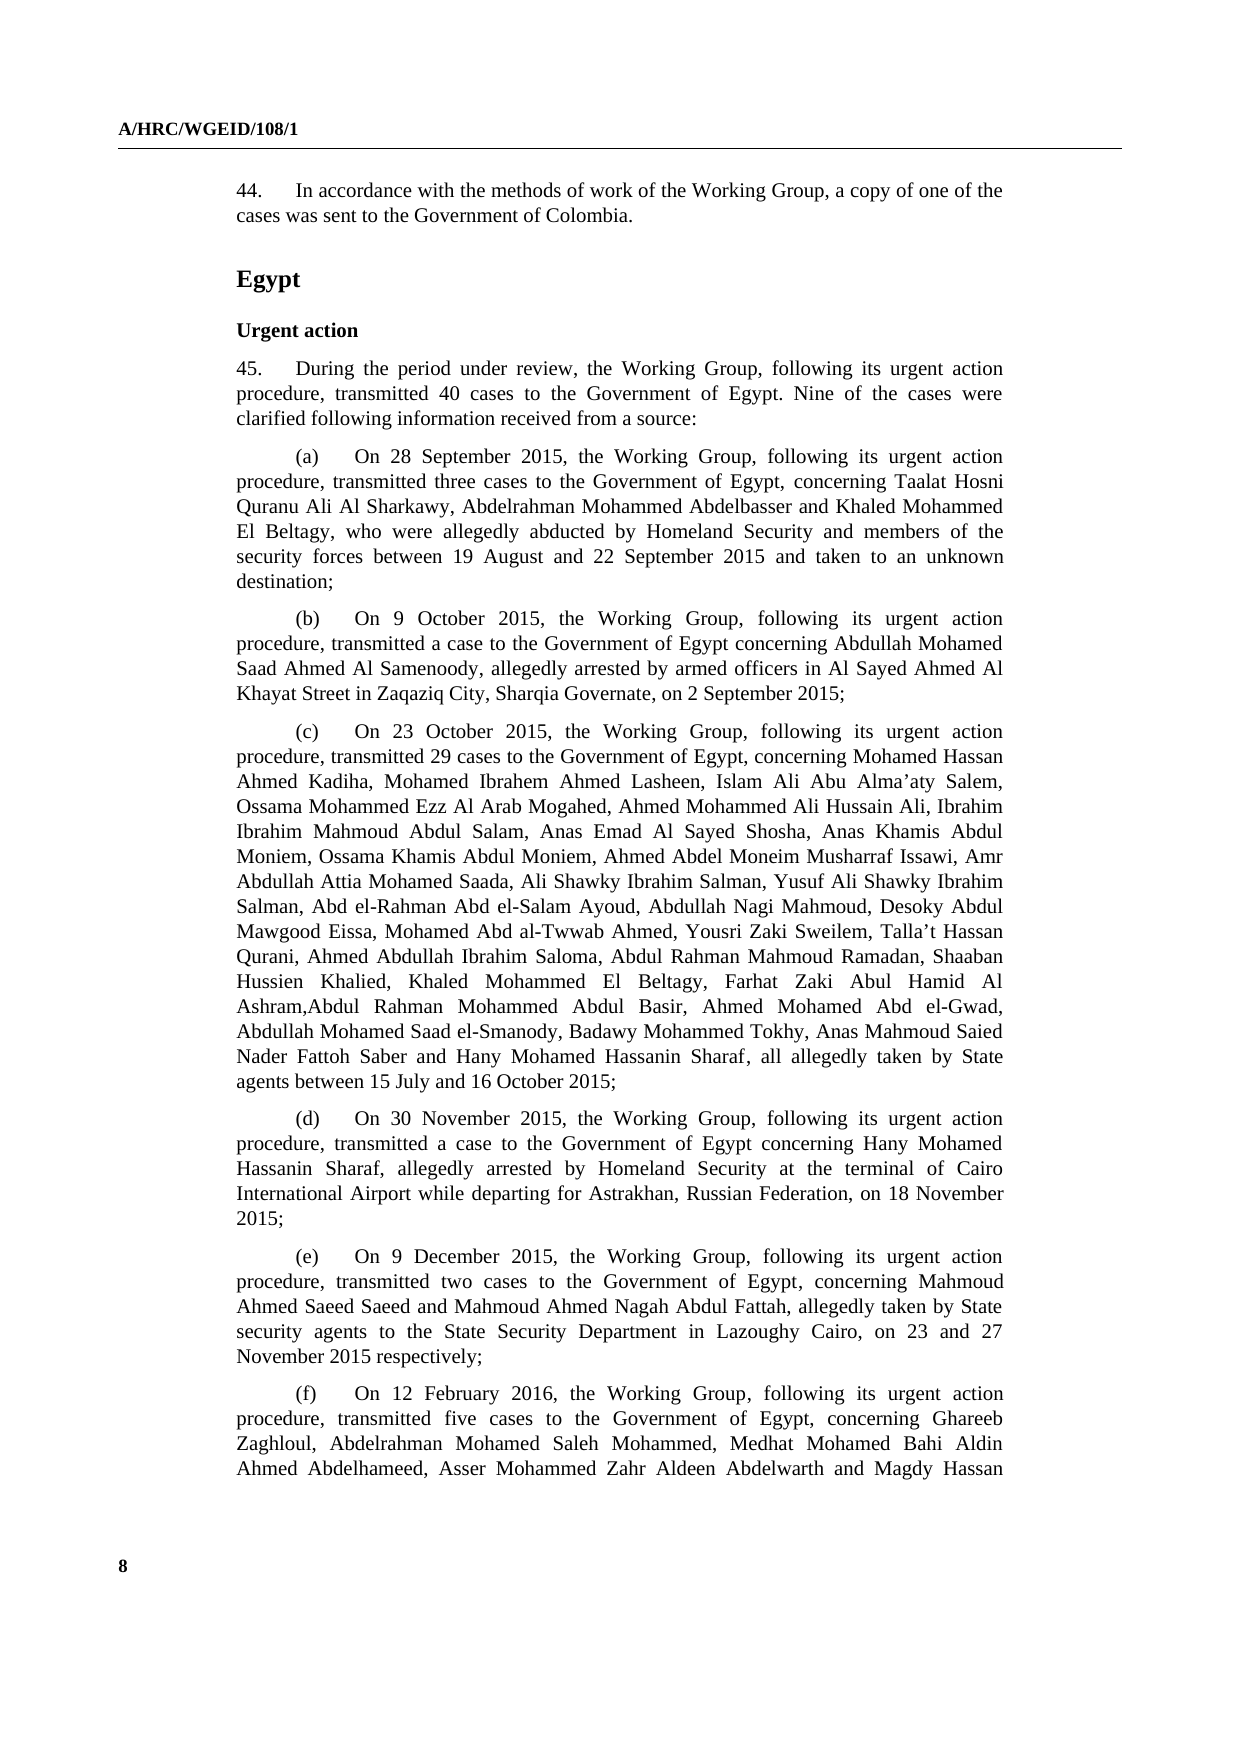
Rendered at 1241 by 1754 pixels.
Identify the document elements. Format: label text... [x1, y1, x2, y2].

text Egypt [118, 265, 1004, 293]
list (c) On 23 October 2015, the Working Group, following its urgent action procedure, transmitted 29 cases to the Government of Egypt, concerning Mohamed Hassan Ahmed Kadiha, Mohamed Ibrahem Ahmed Lasheen, Islam Ali Abu Alma’aty Salem, Ossama Mohammed Ezz Al Arab Mogahed, Ahmed Mohammed Ali Hussain Ali, Ibrahim Ibrahim Mahmoud Abdul Salam, Anas Emad Al Sayed Shosha, Anas Khamis Abdul Moniem, Ossama Khamis Abdul Moniem, Ahmed Abdel Moneim Musharraf Issawi, Amr Abdullah Attia Mohamed Saada, Ali Shawky Ibrahim Salman, Yusuf Ali Shawky Ibrahim Salman, Abd el-Rahman Abd el-Salam Ayoud, Abdullah Nagi Mahmoud, Desoky Abdul Mawgood Eissa, Mohamed Abd al-Twwab Ahmed, Yousri Zaki Sweilem, Talla’t Hassan Qurani, Ahmed Abdullah Ibrahim Saloma, Abdul Rahman Mahmoud Ramadan, Shaaban Hussien Khalied, Khaled Mohammed El Beltagy, Farhat Zaki Abul Hamid Al Ashram,Abdul Rahman Mohammed Abdul Basir, Ahmed Mohamed Abd el-Gwad, Abdullah Mohamed Saad el-Smanody, Badawy Mohammed Tokhy, Anas Mahmoud Saied Nader Fattoh Saber and Hany Mohamed Hassanin Sharaf, all allegedly taken by State agents between 15 July and 16 October 2015; [236, 718, 1004, 1093]
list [236, 1380, 1004, 1480]
text In accordance with the methods of work of the Working Group, a copy of one of the cases was sent to the Government of Colombia. [236, 177, 1004, 227]
list (d) On 30 November 2015, the Working Group, following its urgent action procedure, transmitted a case to the Government of Egypt concerning Hany Mohamed Hassanin Sharaf, allegedly arrested by Homeland Security at the terminal of Cairo International Airport while departing for Astrakhan, Russian Federation, on 18 November 2015; [236, 1105, 1004, 1230]
list (b) On 9 October 2015, the Working Group, following its urgent action procedure, transmitted a case to the Government of Egypt concerning Abdullah Mohamed Saad Ahmed Al Samenoody, allegedly arrested by armed officers in Al Sayed Ahmed Al Khayat Street in Zaqaziq City, Sharqia Governate, on 2 September 2015; [236, 605, 1004, 705]
text During the period under review, the Working Group, following its urgent action procedure, transmitted 40 cases to the Government of Egypt. Nine of the cases were clarified following information received from a source: [236, 355, 1004, 430]
list (e) On 9 December 2015, the Working Group, following its urgent action procedure, transmitted two cases to the Government of Egypt, concerning Mahmoud Ahmed Saeed Saeed and Mahmoud Ahmed Nagah Abdul Fattah, allegedly taken by State security agents to the State Security Department in Lazoughy Cairo, on 23 and 27 November 2015 respectively; [236, 1243, 1004, 1368]
list (a) On 28 September 2015, the Working Group, following its urgent action procedure, transmitted three cases to the Government of Egypt, concerning Taalat Hosni Quranu Ali Al Sharkawy, Abdelrahman Mohammed Abdelbasser and Khaled Mohammed El Beltagy, who were allegedly abducted by Homeland Security and members of the security forces between 19 August and 22 September 2015 and taken to an unknown destination; [236, 443, 1004, 593]
text Urgent action [118, 318, 1004, 343]
